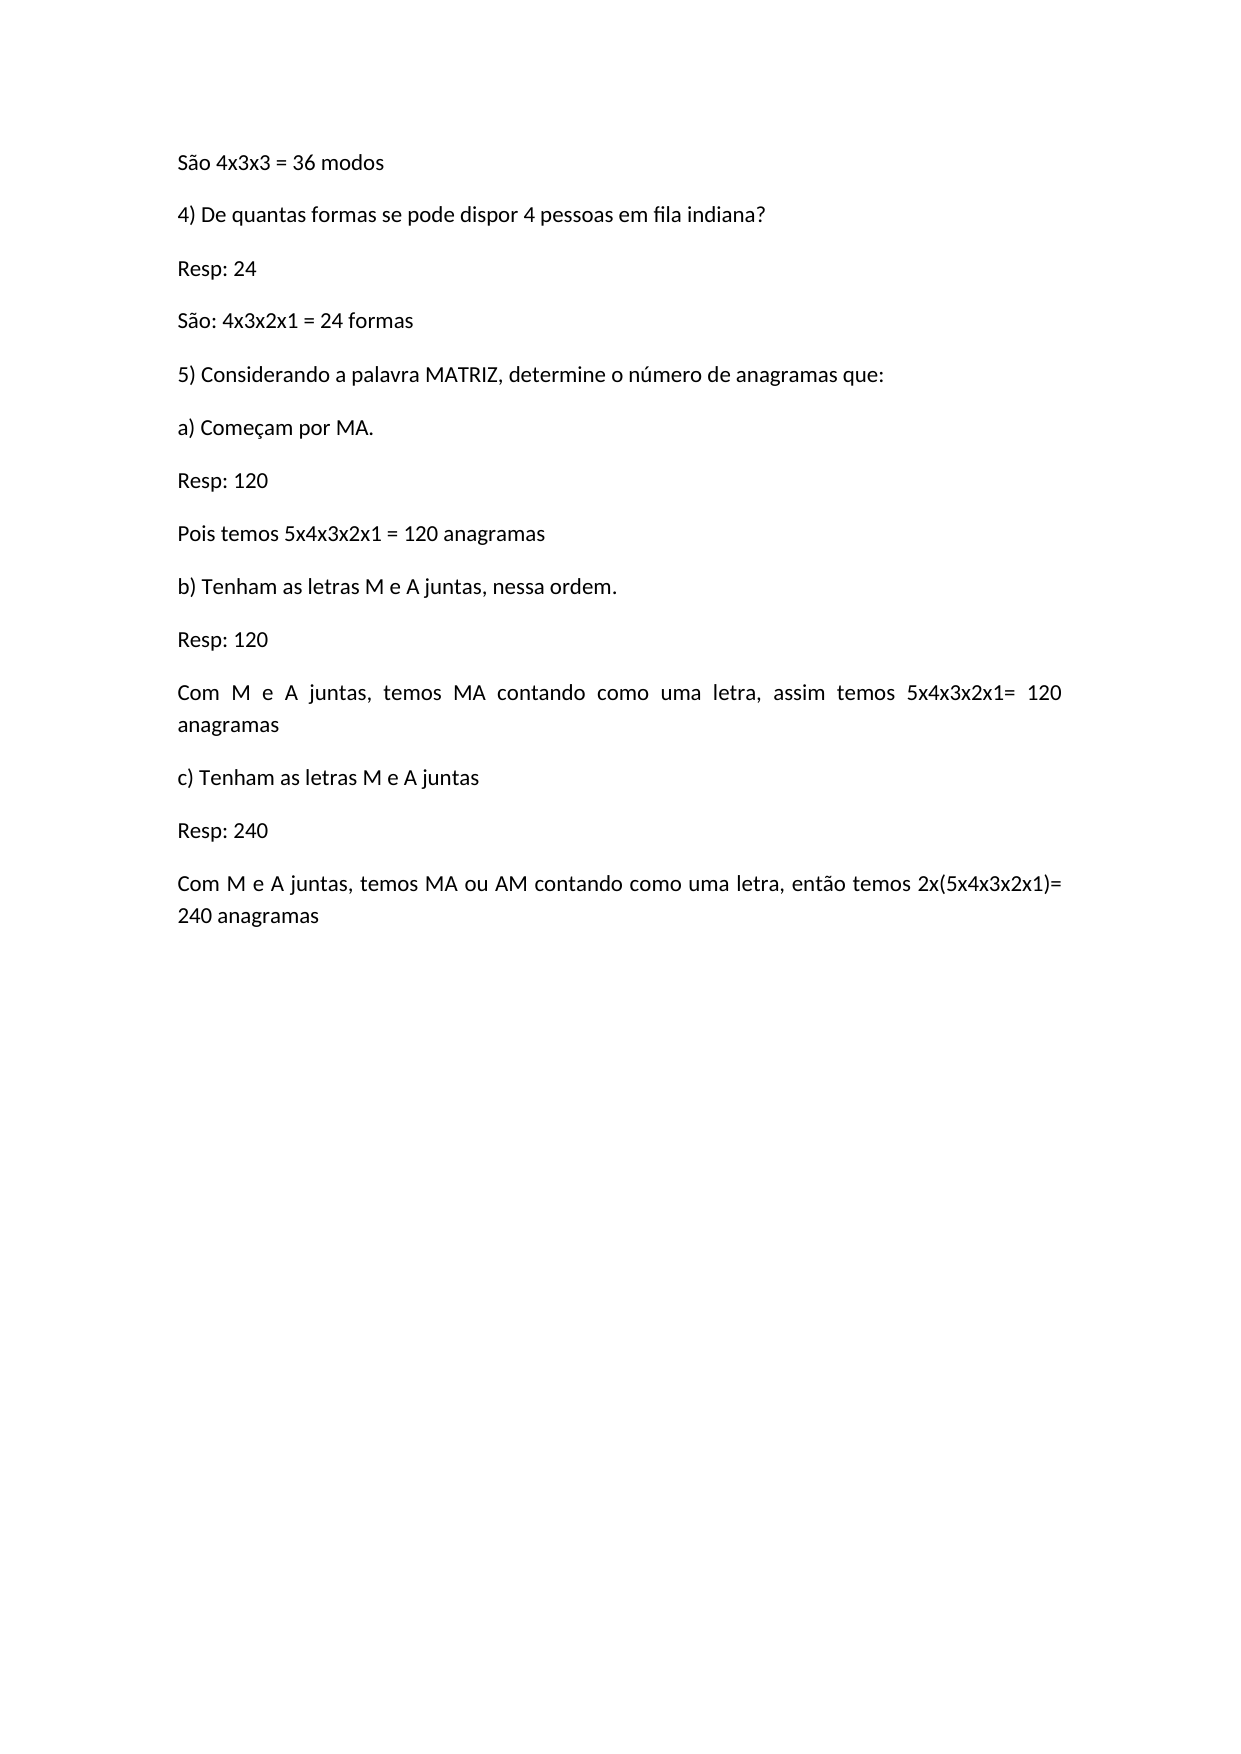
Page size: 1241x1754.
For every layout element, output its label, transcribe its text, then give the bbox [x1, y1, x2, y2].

text Com M e A juntas, temos MA ou AM contando como uma letra, então temos 2x(5x4x3x2x1)= 240 anagramas [177, 869, 1063, 929]
text b) Tenham as letras M e A juntas, nessa ordem. [177, 572, 1063, 600]
text c) Tenham as letras M e A juntas [177, 763, 1063, 791]
text Pois temos 5x4x3x2x1 = 120 anagramas [177, 519, 1063, 547]
text 4) De quantas formas se pode dispor 4 pessoas em fila indiana? [177, 201, 1063, 229]
text Resp: 24 [177, 254, 1063, 282]
text Resp: 120 [177, 466, 1063, 494]
text Resp: 120 [177, 625, 1063, 653]
text 5) Considerando a palavra MATRIZ, determine o número de anagramas que: [177, 360, 1063, 388]
text São 4x3x3 = 36 modos [177, 148, 1063, 176]
text a) Começam por MA. [177, 413, 1063, 441]
text Com M e A juntas, temos MA contando como uma letra, assim temos 5x4x3x2x1= 120 anagramas [177, 678, 1063, 738]
text São: 4x3x2x1 = 24 formas [177, 307, 1063, 335]
text Resp: 240 [177, 816, 1063, 844]
